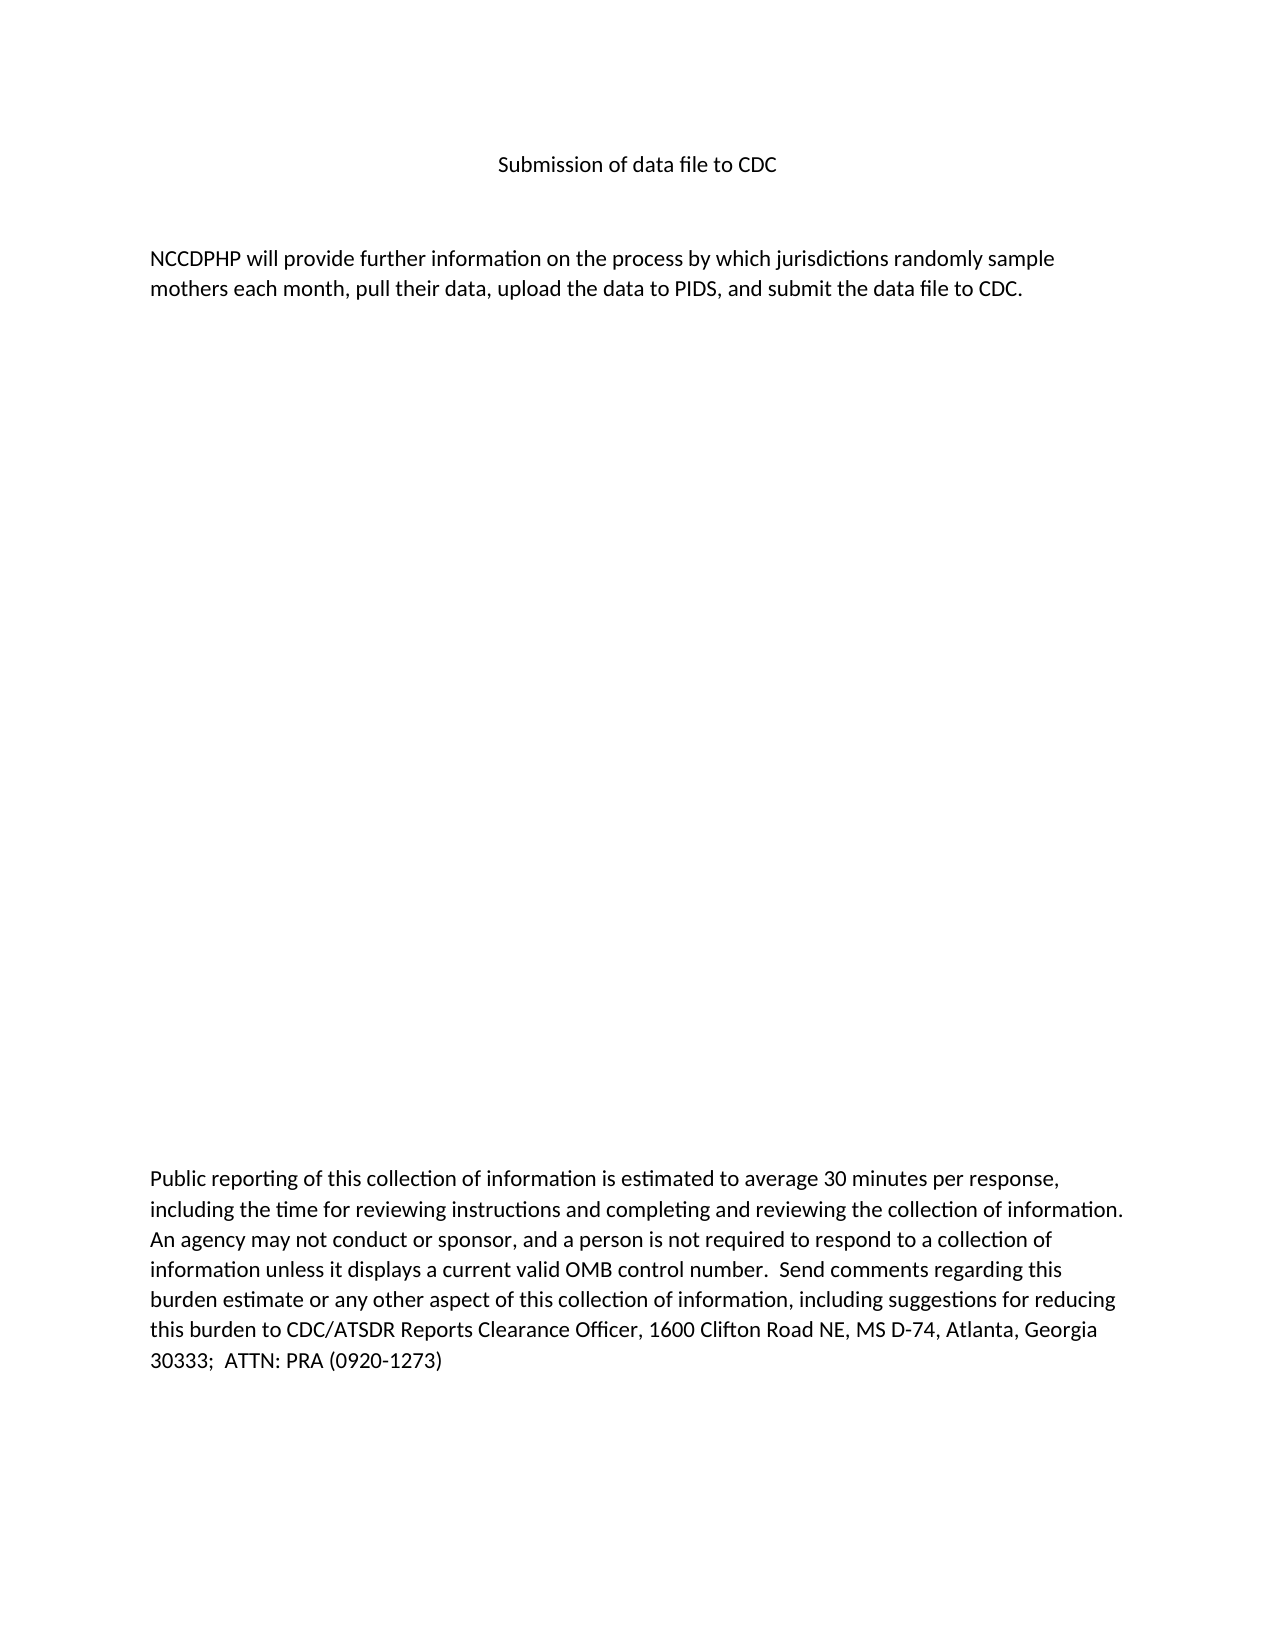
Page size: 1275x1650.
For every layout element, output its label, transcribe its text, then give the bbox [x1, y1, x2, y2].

text NCCDPHP will provide further information on the process by which jurisdictions randomly sample mothers each month, pull their data, upload the data to PIDS, and submit the data file to CDC. [150, 244, 1125, 302]
text Submission of data file to CDC [150, 150, 1125, 178]
text Public reporting of this collection of information is estimated to average 30 minutes per response, including the time for reviewing instructions and completing and reviewing the collection of information. An agency may not conduct or sponsor, and a person is not required to respond to a collection of information unless it displays a current valid OMB control number. Send comments regarding this burden estimate or any other aspect of this collection of information, including suggestions for reducing this burden to CDC/ATSDR Reports Clearance Officer, 1600 Clifton Road NE, MS D-74, Atlanta, Georgia 30333; ATTN: PRA (0920-1273) [150, 1164, 1125, 1374]
